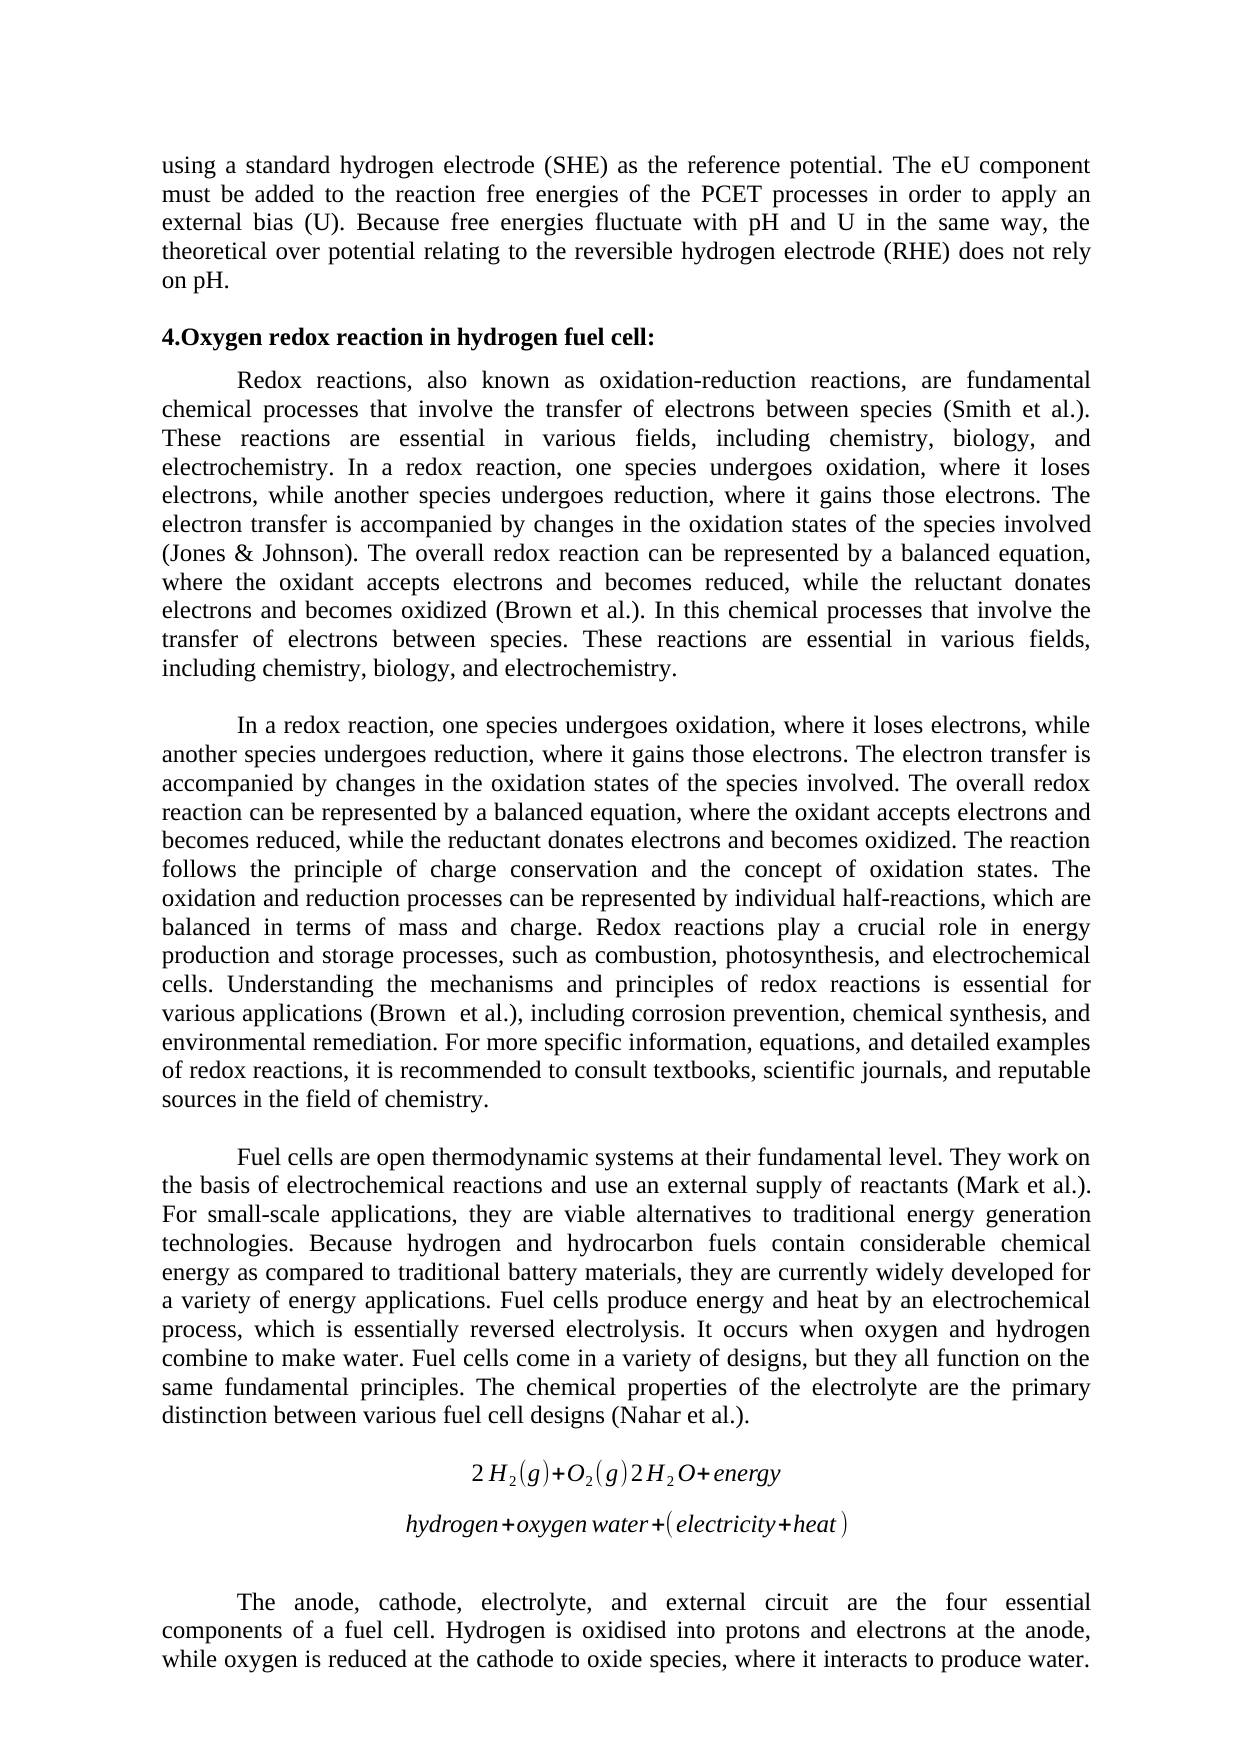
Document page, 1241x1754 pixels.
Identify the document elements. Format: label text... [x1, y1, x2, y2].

text Fuel cells are open thermodynamic systems at their fundamental level. They work on the basis of electrochemical reactions and use an external supply of reactants (Mark et al.). For small-scale applications, they are viable alternatives to traditional energy generation technologies. Because hydrogen and hydrocarbon fuels contain considerable chemical energy as compared to traditional battery materials, they are currently widely developed for a variety of energy applications. Fuel cells produce energy and heat by an electrochemical process, which is essentially reversed electrolysis. It occurs when oxygen and hydrogen combine to make water. Fuel cells come in a variety of designs, but they all function on the same fundamental principles. The chemical properties of the electrolyte are the primary distinction between various fuel cell designs (Nahar et al.). [162, 1142, 1092, 1429]
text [162, 1587, 1092, 1673]
text 4.Oxygen redox reaction in hydrogen fuel cell: [162, 322, 1092, 351]
text In a redox reaction, one species undergoes oxidation, where it loses electrons, while another species undergoes reduction, where it gains those electrons. The electron transfer is accompanied by changes in the oxidation states of the species involved. The overall redox reaction can be represented by a balanced equation, where the oxidant accepts electrons and becomes reduced, while the reductant donates electrons and becomes oxidized. The reaction follows the principle of charge conservation and the concept of oxidation states. The oxidation and reduction processes can be represented by individual half-reactions, which are balanced in terms of mass and charge. Redox reactions play a crucial role in energy production and storage processes, such as combustion, photosynthesis, and electrochemical cells. Understanding the mechanisms and principles of redox reactions is essential for various applications (Brown et al.), including corrosion prevention, chemical synthesis, and environmental remediation. For more specific information, equations, and detailed examples of redox reactions, it is recommended to consult textbooks, scientific journals, and reputable sources in the field of chemistry. [162, 711, 1092, 1113]
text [162, 150, 1092, 294]
text Redox reactions, also known as oxidation-reduction reactions, are fundamental chemical processes that involve the transfer of electrons between species (Smith et al.). These reactions are essential in various fields, including chemistry, biology, and electrochemistry. In a redox reaction, one species undergoes oxidation, where it loses electrons, while another species undergoes reduction, where it gains those electrons. The electron transfer is accompanied by changes in the oxidation states of the species involved (Jones & Johnson). The overall redox reaction can be represented by a balanced equation, where the oxidant accepts electrons and becomes reduced, while the reluctant donates electrons and becomes oxidized (Brown et al.). In this chemical processes that involve the transfer of electrons between species. These reactions are essential in various fields, including chemistry, biology, and electrochemistry. [162, 366, 1092, 682]
